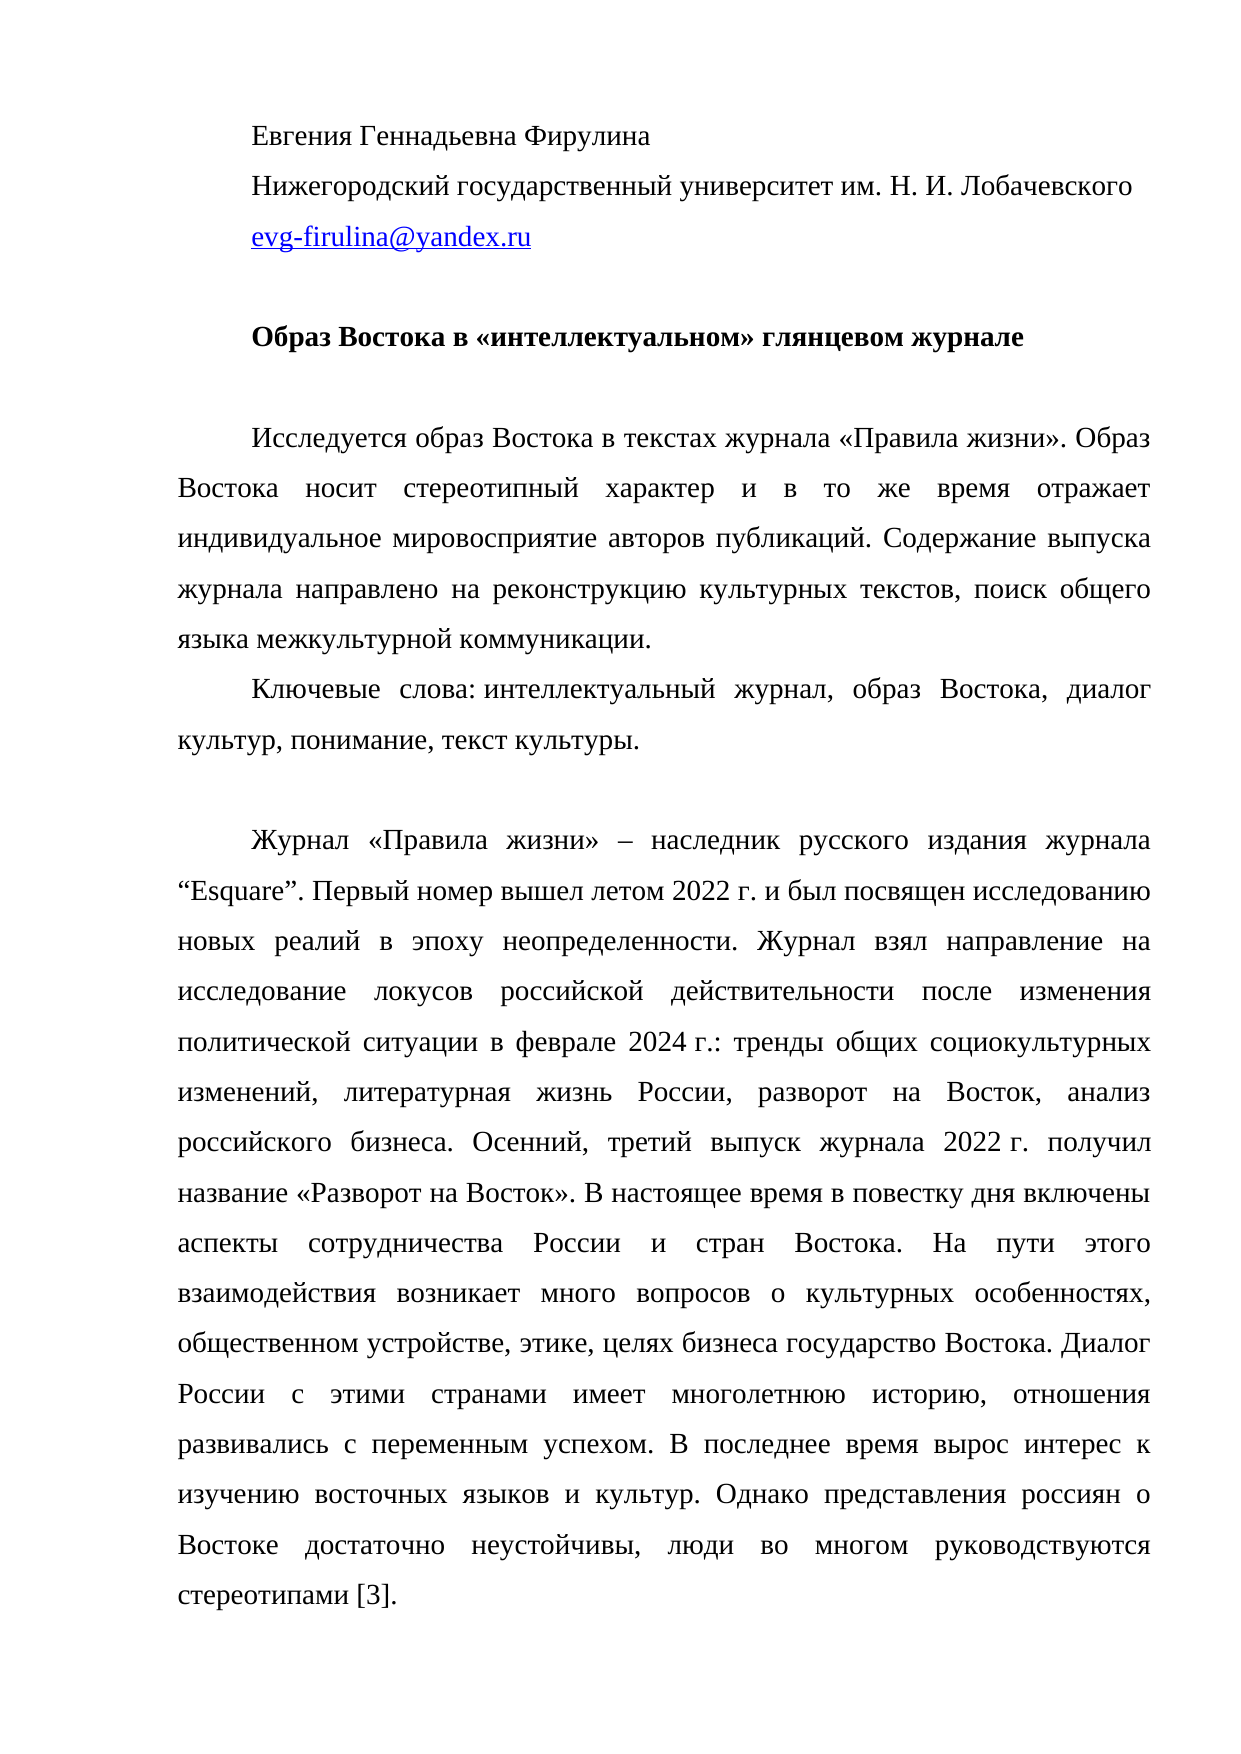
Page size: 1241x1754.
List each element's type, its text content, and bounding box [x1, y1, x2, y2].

text Журнал «Правила жизни» – наследник русского издания журнала “Esquare”. Первый номер вышел летом 2022 г. и был посвящен исследованию новых реалий в эпоху неопределенности. Журнал взял направление на исследование локусов российской действительности после изменения политической ситуации в феврале 2024 г.: тренды общих социокультурных изменений, литературная жизнь России, разворот на Восток, анализ российского бизнеса. Осенний, третий выпуск журнала 2022 г. получил название «Разворот на Восток». В настоящее время в повестку дня включены аспекты сотрудничества России и стран Востока. На пути этого взаимодействия возникает много вопросов о культурных особенностях, общественном устройстве, этике, целях бизнеса государство Востока. Диалог России с этими странами имеет многолетнюю историю, отношения развивались с переменным успехом. В последнее время вырос интерес к изучению восточных языков и культур. Однако представления россиян о Востоке достаточно неустойчивы, люди во многом руководствуются стереотипами [3]. [177, 822, 1152, 1611]
text Исследуется образ Востока в текстах журнала «Правила жизни». Образ Востока носит стереотипный характер и в то же время отражает индивидуальное мировосприятие авторов публикаций. Содержание выпуска журнала направлено на реконструкцию культурных текстов, поиск общего языка межкультурной коммуникации. [177, 420, 1152, 655]
text evg-firulina@yandex.ru [177, 219, 1152, 252]
text Ключевые слова: интеллектуальный журнал, образ Востока, диалог культур, понимание, текст культуры. [177, 672, 1152, 755]
text Нижегородский государственный университет им. Н. И. Лобачевского [177, 168, 1152, 202]
text Евгения Геннадьевна Фирулина [177, 118, 1152, 152]
text Образ Востока в «интеллектуальном» глянцевом журнале [177, 319, 1152, 353]
